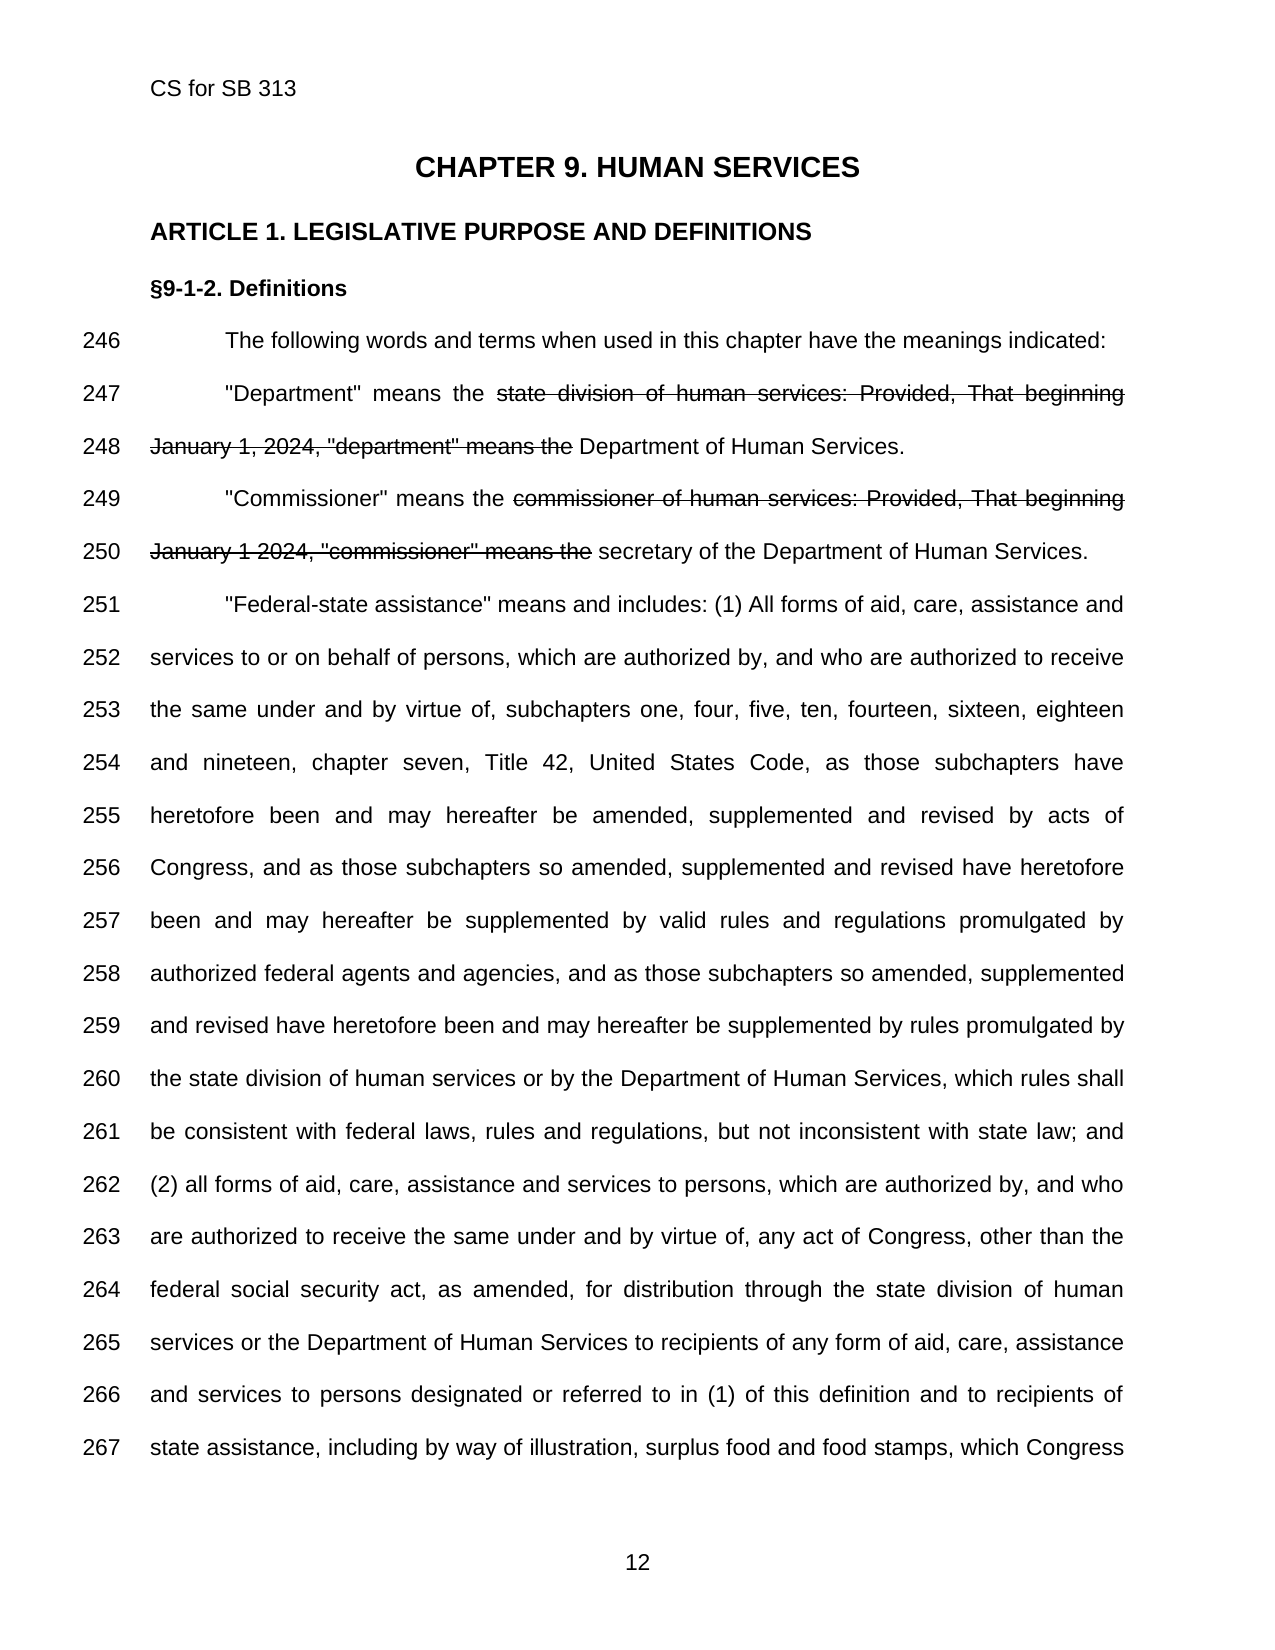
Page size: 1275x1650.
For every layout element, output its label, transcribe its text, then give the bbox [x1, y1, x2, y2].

text "Commissioner" means the commissioner of human services: Provided, That beginning January 1 2024, "commissioner" means the secretary of the Department of Human Services. [150, 485, 1125, 564]
text "Department" means the state division of human services: Provided, That beginning January 1, 2024, "department" means the Department of Human Services. [150, 380, 1125, 459]
text The following words and terms when used in this chapter have the meanings indicated: [150, 327, 1125, 354]
subtitle Article 1. Legislative Purpose and Definitions [150, 217, 1125, 246]
subtitle Chapter 9. Human Services [150, 150, 1125, 183]
subtitle §9-1-2. Definitions [150, 274, 1125, 301]
